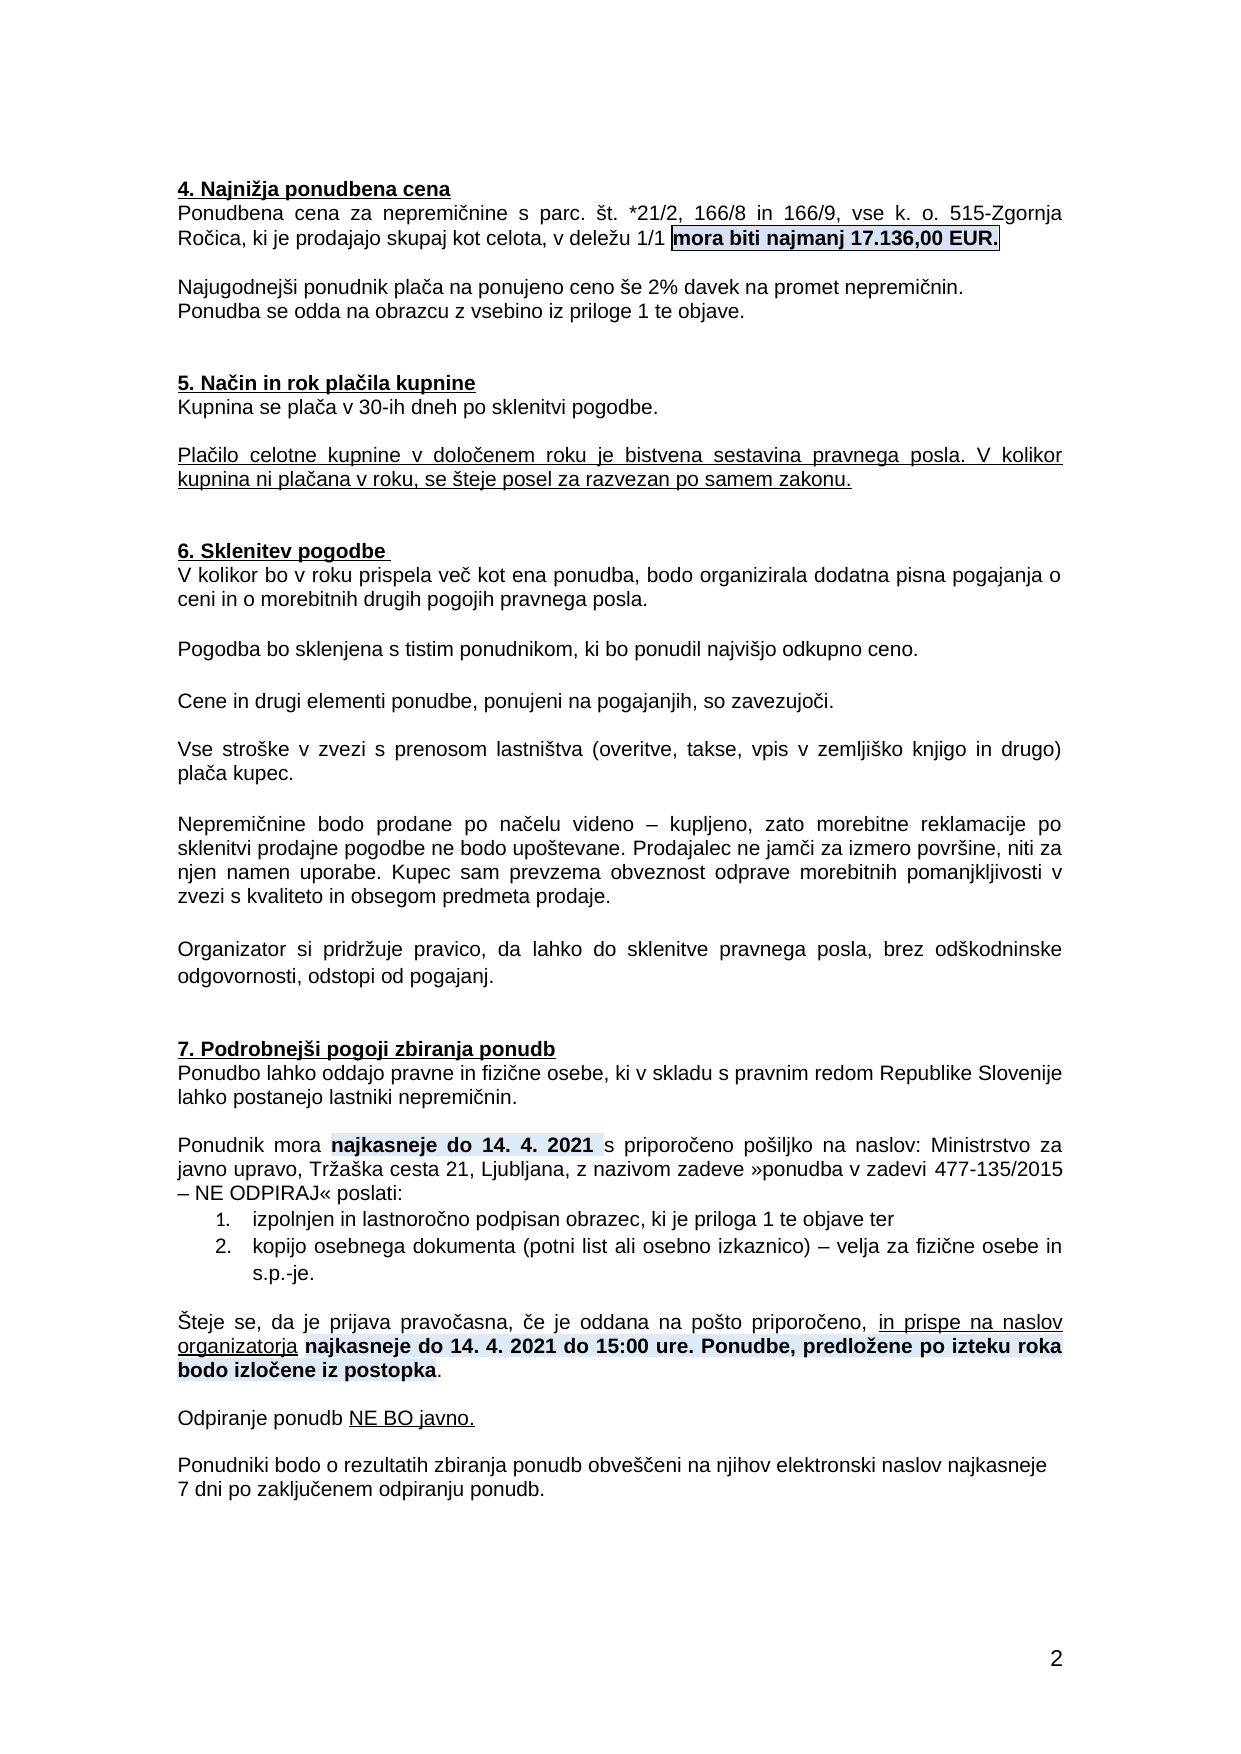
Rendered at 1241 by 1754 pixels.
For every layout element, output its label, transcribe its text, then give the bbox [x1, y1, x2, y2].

text 5. Način in rok plačila kupnine [177, 371, 1063, 395]
text Najugodnejši ponudnik plača na ponujeno ceno še 2% davek na promet nepremičnin. [177, 275, 1063, 299]
text Ponudbena cena za nepremičnine s parc. št. *21/2, 166/8 in 166/9, vse k. o. 515-Zgornja Ročica, ki je prodajajo skupaj kot celota, v deležu 1/1 mora biti najmanj 17.136,00 EUR. [177, 201, 1063, 251]
text Vse stroške v zvezi s prenosom lastništva (overitve, takse, vpis v zemljiško knjigo in drugo) plača kupec. [177, 737, 1063, 784]
text 7. Podrobnejši pogoji zbiranja ponudb [177, 1037, 1063, 1061]
text Kupnina se plača v 30-ih dneh po sklenitvi pogodbe. [177, 395, 1063, 419]
text Organizator si pridržuje pravico, da lahko do sklenitve pravnega posla, brez odškodninske odgovornosti, odstopi od pogajanj. [177, 934, 1063, 989]
text Nepremičnine bodo prodane po načelu videno – kupljeno, zato morebitne reklamacije po sklenitvi prodajne pogodbe ne bodo upoštevane. Prodajalec ne jamči za izmero površine, niti za njen namen uporabe. Kupec sam prevzema obveznost odprave morebitnih pomanjkljivosti v zvezi s kvaliteto in obsegom predmeta prodaje. [177, 812, 1063, 907]
text Cene in drugi elementi ponudbe, ponujeni na pogajanjih, so zavezujoči. [177, 689, 1063, 713]
text Odpiranje ponudb NE BO javno. [177, 1405, 1063, 1429]
text Plačilo celotne kupnine v določenem roku je bistvena sestavina pravnega posla. V kolikor kupnina ni plačana v roku, se šteje posel za razvezan po samem zakonu. [177, 465, 1063, 491]
text Pogodba bo sklenjena s tistim ponudnikom, ki bo ponudil najvišjo odkupno ceno. [177, 634, 1069, 662]
text Ponudniki bodo o rezultatih zbiranja ponudb obveščeni na njihov elektronski naslov najkasneje 7 dni po zaključenem odpiranju ponudb. [177, 1453, 1063, 1501]
text V kolikor bo v roku prispela več kot ena ponudba, bodo organizirala dodatna pisna pogajanja o ceni in o morebitnih drugih pogojih pravnega posla. [177, 563, 1063, 611]
text 4. Najnižja ponudbena cena [177, 177, 1063, 201]
text 6. Sklenitev pogodbe [177, 539, 1063, 563]
list kopijo osebnega dokumenta (potni list ali osebno izkaznico) – velja za fizične osebe in s.p.-je. [215, 1231, 1063, 1286]
text Šteje se, da je prijava pravočasna, če je oddana na pošto priporočeno, in prispe na naslov organizatorja najkasneje do 14. 4. 2021 do 15:00 ure. Ponudbe, predložene po izteku roka bodo izločene iz postopka. [177, 1309, 1063, 1381]
text Ponudnik mora najkasneje do 14. 4. 2021 s priporočeno pošiljko na naslov: Ministrstvo za javno upravo, Tržaška cesta 21, Ljubljana, z nazivom zadeve »ponudba v zadevi 477-135/2015 – NE ODPIRAJ« poslati: [177, 1132, 1063, 1204]
text Plačilo celotne kupnine v določenem roku je bistvena sestavina pravnega posla. V kolikor kupnina ni plačana v roku, se šteje posel za razvezan po samem zakonu. [177, 443, 1063, 464]
text Ponudbo lahko oddajo pravne in fizične osebe, ki v skladu s pravnim redom Republike Slovenije lahko postanejo lastniki nepremičnin. [177, 1061, 1063, 1108]
list izpolnjen in lastnoročno podpisan obrazec, ki je priloga 1 te objave ter [215, 1204, 1063, 1231]
text Ponudba se odda na obrazcu z vsebino iz priloge 1 te objave. [177, 299, 1063, 323]
